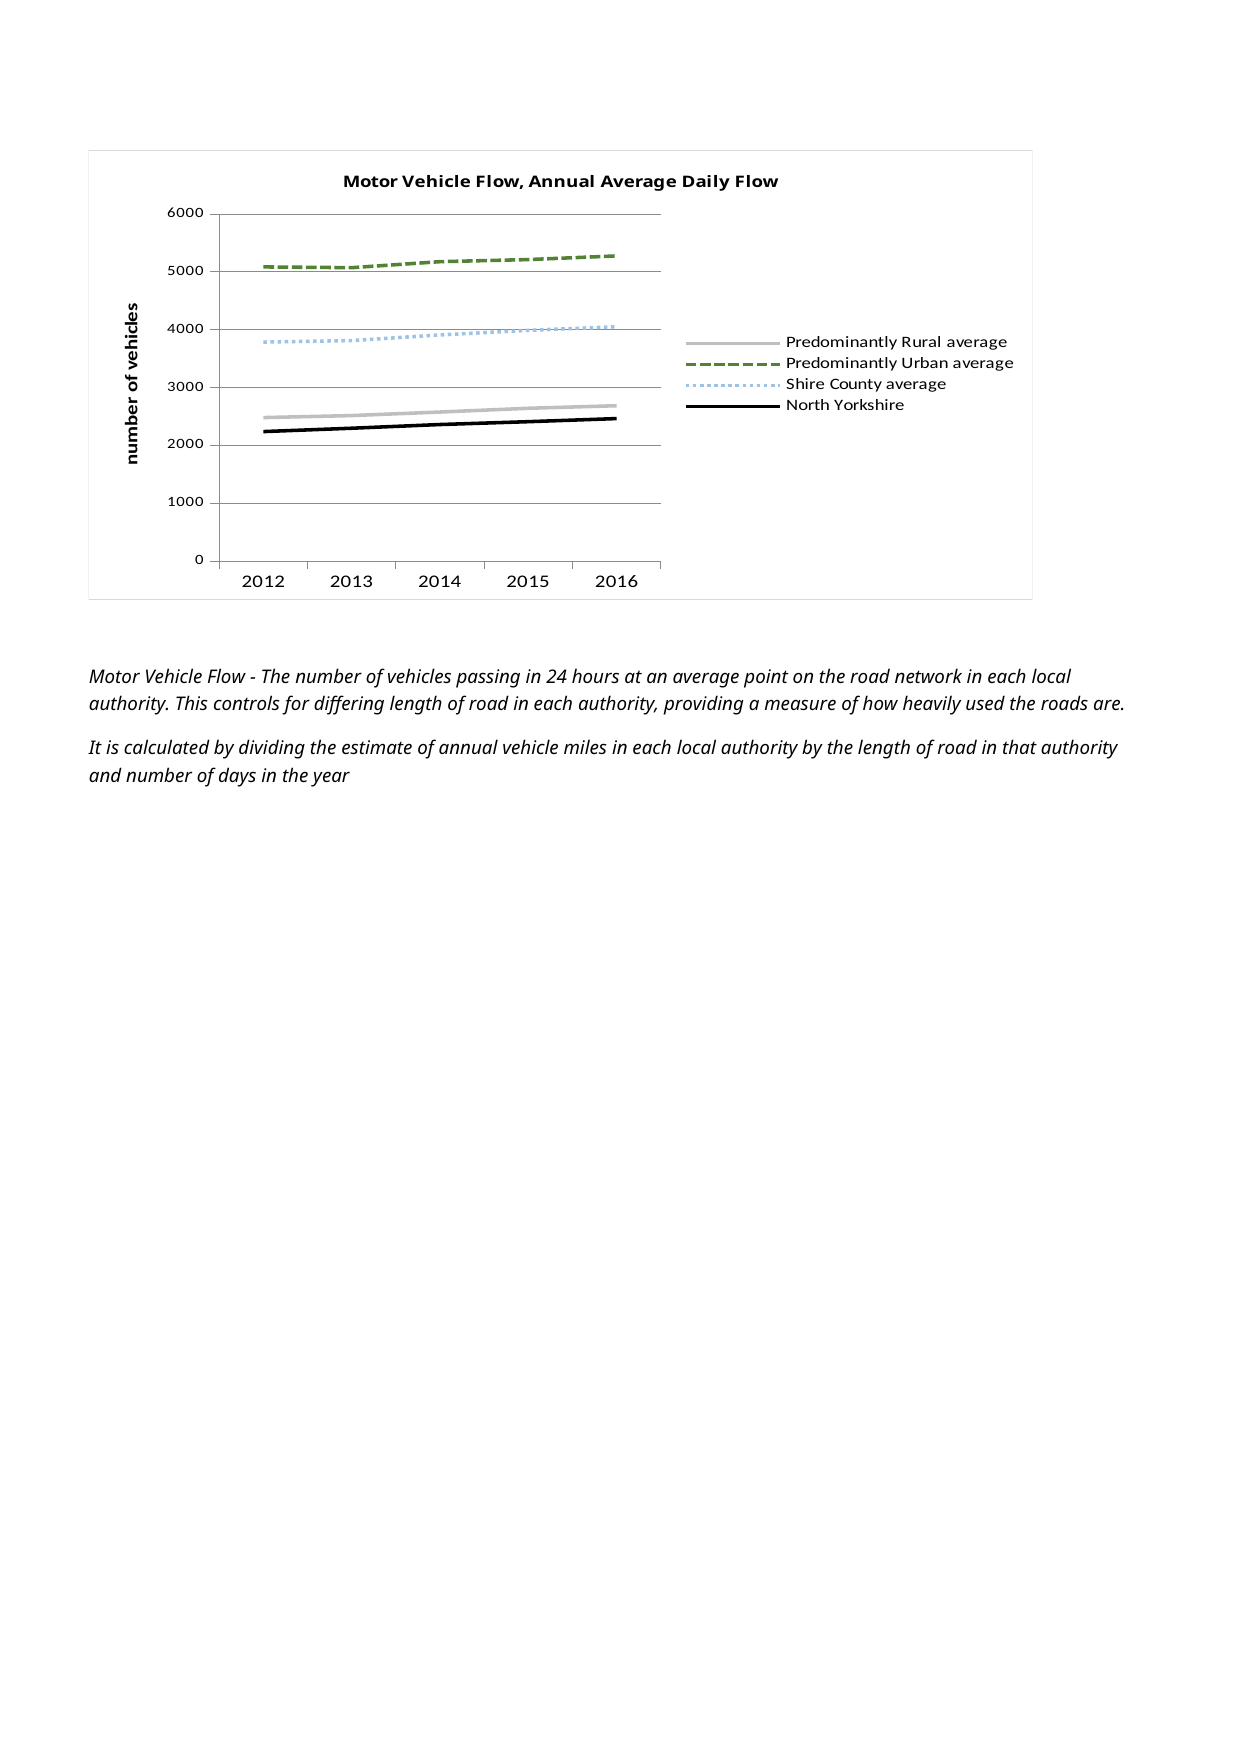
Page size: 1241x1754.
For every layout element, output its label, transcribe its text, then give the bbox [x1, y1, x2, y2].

text Motor Vehicle Flow - The number of vehicles passing in 24 hours at an average point on the road network in each local authority. This controls for differing length of road in each authority, providing a measure of how heavily used the roads are. [89, 663, 1152, 716]
text It is calculated by dividing the estimate of annual vehicle miles in each local authority by the length of road in that authority and number of days in the year [89, 735, 1152, 788]
